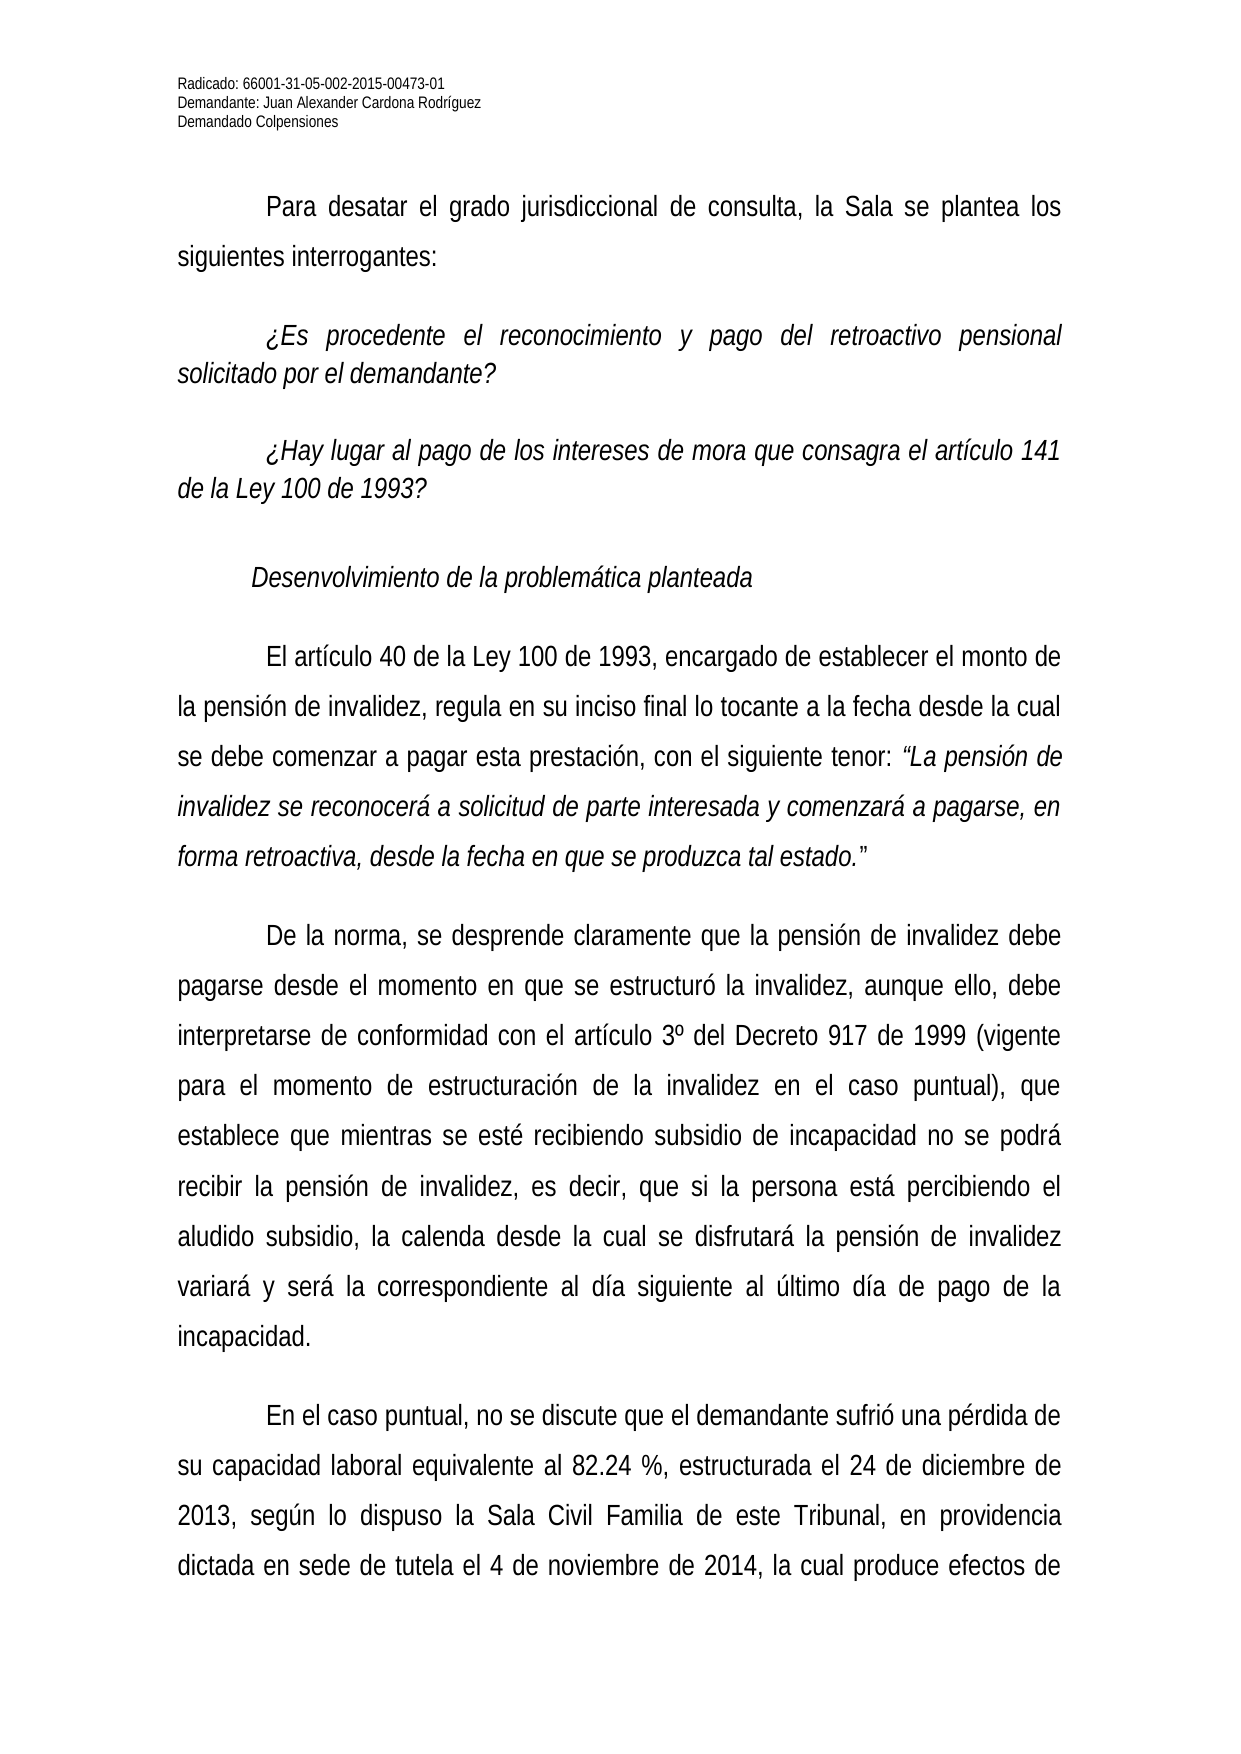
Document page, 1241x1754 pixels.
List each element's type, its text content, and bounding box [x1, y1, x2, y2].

text De la norma, se desprende claramente que la pensión de invalidez debe pagarse desde el momento en que se estructuró la invalidez, aunque ello, debe interpretarse de conformidad con el artículo 3º del Decreto 917 de 1999 (vigente para el momento de estructuración de la invalidez en el caso puntual), que establece que mientras se esté recibiendo subsidio de incapacidad no se podrá recibir la pensión de invalidez, es decir, que si la persona está percibiendo el aludido subsidio, la calenda desde la cual se disfrutará la pensión de invalidez variará y será la correspondiente al día siguiente al último día de pago de la incapacidad. [177, 918, 1063, 1352]
text Para desatar el grado jurisdiccional de consulta, la Sala se plantea los siguientes interrogantes: [177, 189, 1063, 272]
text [177, 1398, 1063, 1582]
text ¿Es procedente el reconocimiento y pago del retroactivo pensional solicitado por el demandante? [177, 318, 1063, 389]
text El artículo 40 de la Ley 100 de 1993, encargado de establecer el monto de la pensión de invalidez, regula en su inciso final lo tocante a la fecha desde la cual se debe comenzar a pagar esta prestación, con el siguiente tenor: “La pensión de invalidez se reconocerá a solicitud de parte interesada y comenzará a pagarse, en forma retroactiva, desde la fecha en que se produzca tal estado.” [177, 639, 1063, 873]
text ¿Hay lugar al pago de los intereses de mora que consagra el artículo 141 de la Ley 100 de 1993? [177, 433, 1063, 505]
text Desenvolvimiento de la problemática planteada [177, 560, 1063, 593]
